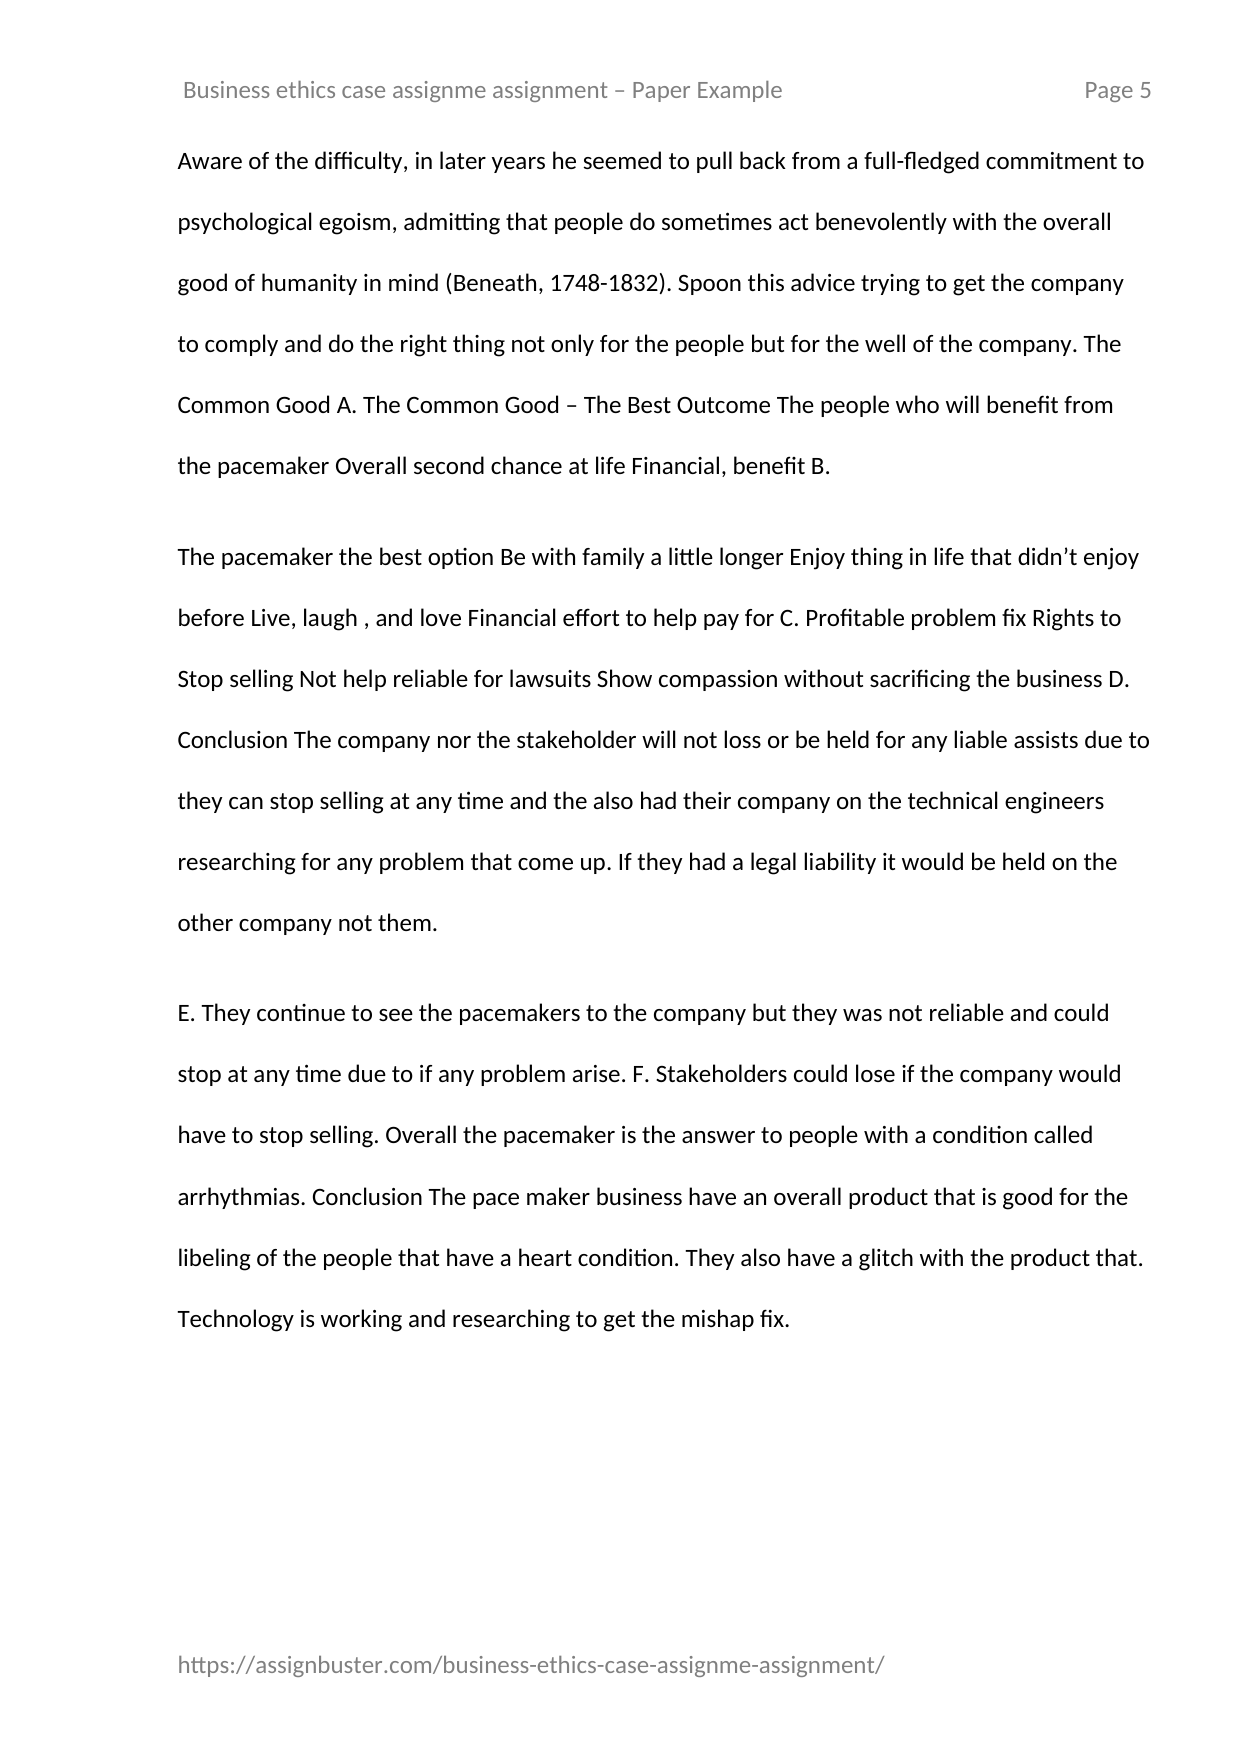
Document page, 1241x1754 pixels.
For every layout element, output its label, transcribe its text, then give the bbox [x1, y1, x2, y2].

text The pacemaker the best option Be with family a little longer Enjoy thing in life that didn’t enjoy before Live, laugh , and love Financial effort to help pay for C. Profitable problem fix Rights to Stop selling Not help reliable for lawsuits Show compassion without sacrificing the business D. Conclusion The company nor the stakeholder will not loss or be held for any liable assists due to they can stop selling at any time and the also had their company on the technical engineers researching for any problem that come up. If they had a legal liability it would be held on the other company not them. [177, 541, 1152, 937]
text Aware of the difficulty, in later years he seemed to pull back from a full-fledged commitment to psychological egoism, admitting that people do sometimes act benevolently with the overall good of humanity in mind (Beneath, 1748-1832). Spoon this advice trying to get the company to comply and do the right thing not only for the people but for the well of the company. The Common Good A. The Common Good – The Best Outcome The people who will benefit from the pacemaker Overall second chance at life Financial, benefit B. [177, 145, 1152, 481]
text E. They continue to see the pacemakers to the company but they was not reliable and could stop at any time due to if any problem arise. F. Stakeholders could lose if the company would have to stop selling. Overall the pacemaker is the answer to people with a condition called arrhythmias. Conclusion The pace maker business have an overall product that is good for the libeling of the people that have a heart condition. They also have a glitch with the product that. Technology is working and researching to get the mishap fix. [177, 997, 1152, 1333]
